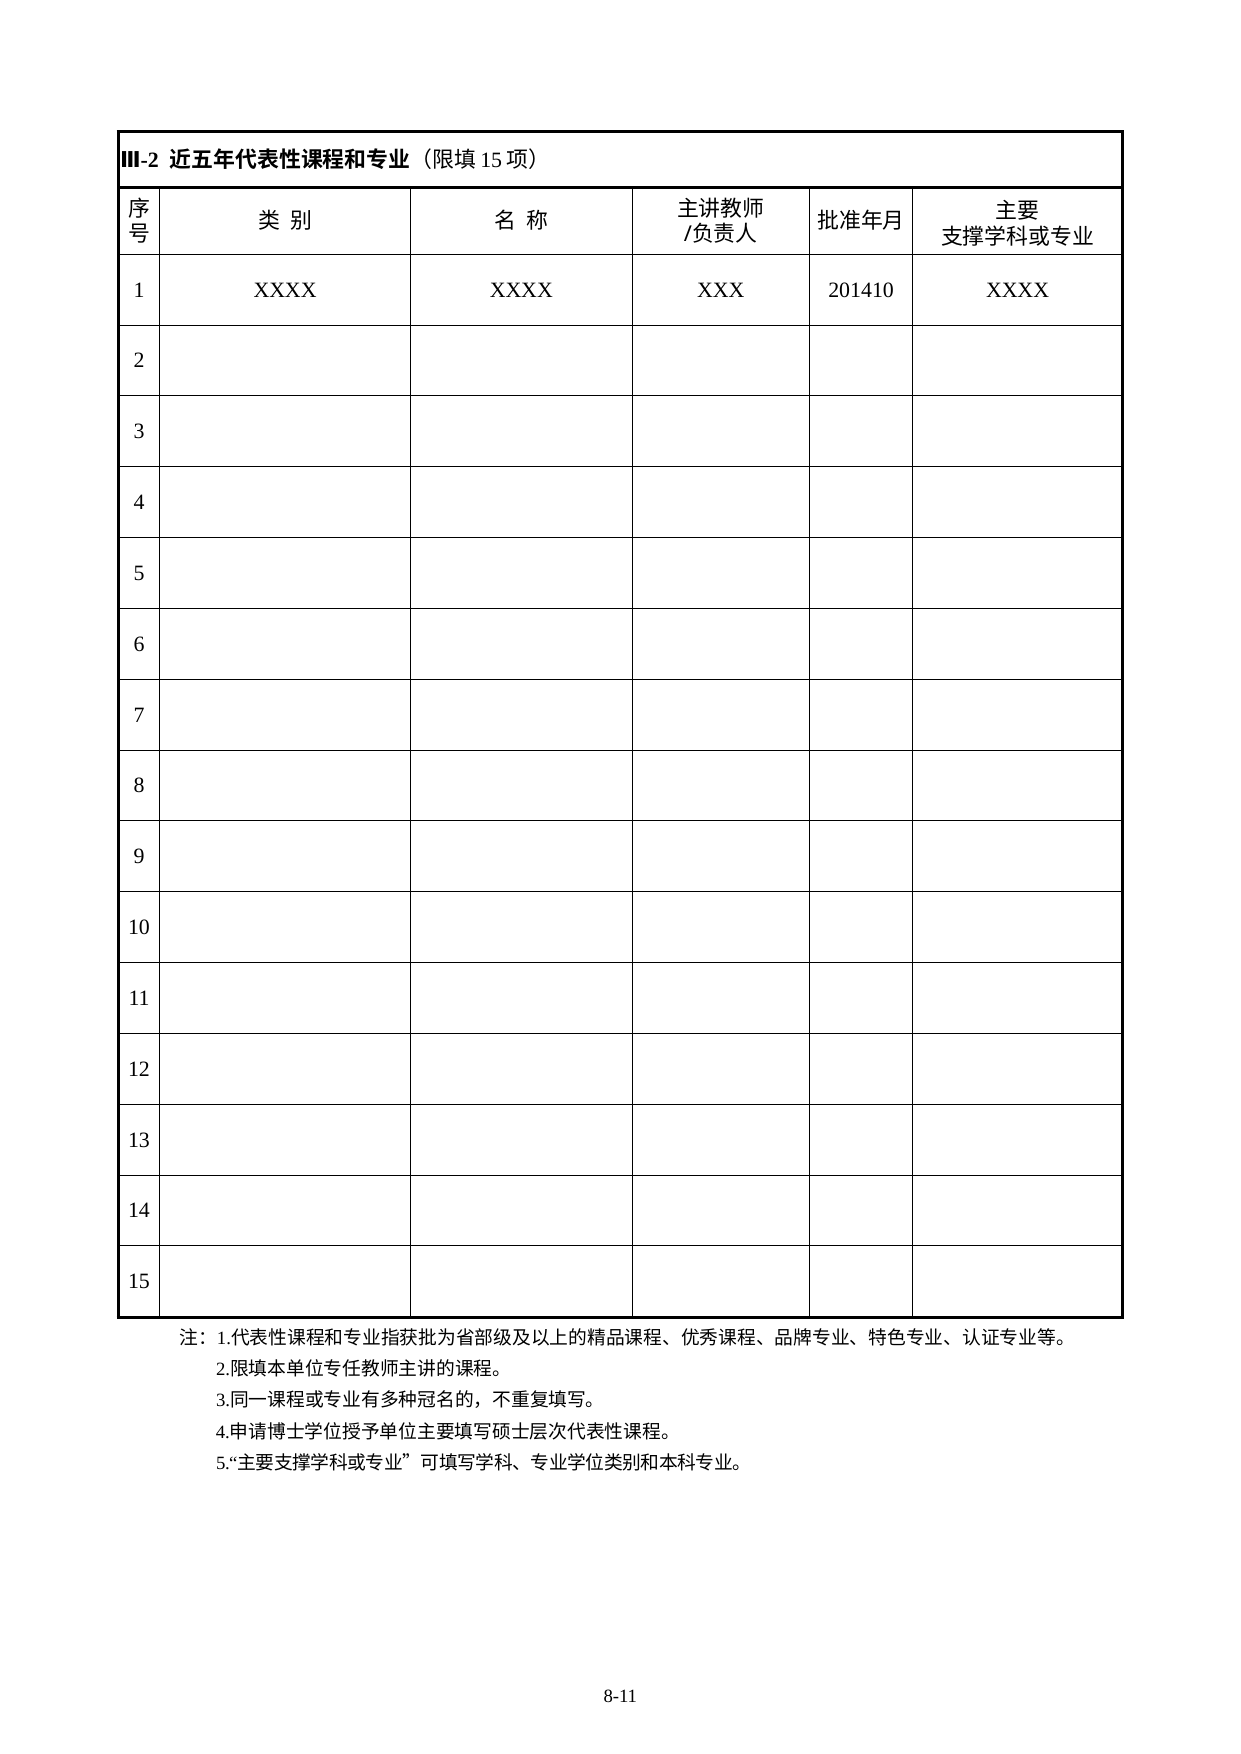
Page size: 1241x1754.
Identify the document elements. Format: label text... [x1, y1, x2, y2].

table_cell [633, 1034, 809, 1104]
table_cell 批准年月 [810, 189, 912, 254]
table_cell [913, 326, 1121, 395]
table_cell XXXX [913, 255, 1121, 324]
table_cell [411, 609, 632, 679]
table_cell 3 [120, 396, 159, 466]
table_cell [160, 1105, 410, 1174]
table_cell [633, 963, 809, 1033]
table_cell [633, 680, 809, 749]
table_cell 201410 [810, 255, 912, 324]
table_cell [913, 892, 1121, 962]
table_cell [160, 963, 410, 1033]
table_cell [633, 1176, 809, 1245]
table_cell [160, 396, 410, 466]
table_cell [160, 467, 410, 537]
table_cell [411, 821, 632, 891]
table_cell [411, 892, 632, 962]
table_cell [810, 1105, 912, 1174]
table_cell 11 [120, 963, 159, 1033]
table_cell [913, 821, 1121, 891]
table_cell 14 [120, 1176, 159, 1245]
table_cell [913, 538, 1121, 608]
table_cell [810, 821, 912, 891]
table_cell 5 [120, 538, 159, 608]
table_cell [810, 1034, 912, 1104]
table_cell [411, 680, 632, 749]
table_header Ⅲ-2 近五年代表性课程和专业（限填15项） [120, 133, 1121, 186]
table_cell [913, 751, 1121, 820]
table_cell [411, 963, 632, 1033]
table_cell 6 [120, 609, 159, 679]
table_cell 主讲教师 /负责人 [633, 189, 809, 254]
table_cell [810, 396, 912, 466]
table_cell [411, 751, 632, 820]
table_cell 1 [120, 255, 159, 324]
text 注：1.代表性课程和专业指获批为省部级及以上的精品课程、优秀课程、品牌专业、特色专业、认证专业等。 [179, 1319, 1110, 1351]
table_cell 序号 [120, 189, 159, 254]
table_cell [411, 1105, 632, 1174]
table_cell [633, 892, 809, 962]
table_cell [160, 326, 410, 395]
table_cell XXX [633, 255, 809, 324]
table_cell [633, 751, 809, 820]
text 4.申请博士学位授予单位主要填写硕士层次代表性课程。 [214, 1413, 1110, 1444]
table_cell 7 [120, 680, 159, 749]
table_cell [810, 538, 912, 608]
table_cell [633, 467, 809, 537]
table_cell [411, 1176, 632, 1245]
table_cell 2 [120, 326, 159, 395]
text 3.同一课程或专业有多种冠名的，不重复填写。 [185, 1382, 1110, 1413]
table_cell 名 称 [411, 189, 632, 254]
table_cell 10 [120, 892, 159, 962]
table_cell [913, 467, 1121, 537]
table_cell 8 [120, 751, 159, 820]
table_cell [160, 1246, 410, 1316]
table_cell [633, 609, 809, 679]
table_cell [633, 396, 809, 466]
table_cell 9 [120, 821, 159, 891]
table_cell [160, 609, 410, 679]
table_cell [810, 751, 912, 820]
table_cell [810, 467, 912, 537]
table_cell [810, 1176, 912, 1245]
table_cell 12 [120, 1034, 159, 1104]
table_cell [160, 1176, 410, 1245]
table_cell [411, 396, 632, 466]
table_cell [810, 609, 912, 679]
table_cell [913, 680, 1121, 749]
table_cell 15 [120, 1246, 159, 1316]
table_cell [633, 538, 809, 608]
table_cell 4 [120, 467, 159, 537]
table_cell [913, 396, 1121, 466]
text 5.“主要支撑学科或专业”可填写学科、专业学位类别和本科专业。 [184, 1444, 1110, 1476]
table_cell 主要 支撑学科或专业 [913, 189, 1121, 254]
table_cell [913, 963, 1121, 1033]
table_cell [160, 680, 410, 749]
table_cell [411, 1034, 632, 1104]
table_cell [633, 1246, 809, 1316]
table_cell [633, 326, 809, 395]
table_cell [160, 538, 410, 608]
table_cell [160, 751, 410, 820]
table_cell XXXX [160, 255, 410, 324]
table_cell 13 [120, 1105, 159, 1174]
table_cell [411, 1246, 632, 1316]
table_cell [633, 1105, 809, 1174]
table_cell [913, 1105, 1121, 1174]
table_cell [810, 326, 912, 395]
text 2.限填本单位专任教师主讲的课程。 [185, 1351, 1110, 1382]
table_cell [633, 821, 809, 891]
table_cell [411, 467, 632, 537]
table_cell [913, 609, 1121, 679]
table_cell [160, 1034, 410, 1104]
table_cell [160, 821, 410, 891]
table_cell [411, 538, 632, 608]
table_cell [160, 892, 410, 962]
table_cell [810, 680, 912, 749]
table_cell [810, 1246, 912, 1316]
table_cell [913, 1246, 1121, 1316]
table_cell [810, 963, 912, 1033]
table_cell [810, 892, 912, 962]
table_cell XXXX [411, 255, 632, 324]
table_cell [411, 326, 632, 395]
table_cell [913, 1176, 1121, 1245]
table_cell 类 别 [160, 189, 410, 254]
table_cell [913, 1034, 1121, 1104]
